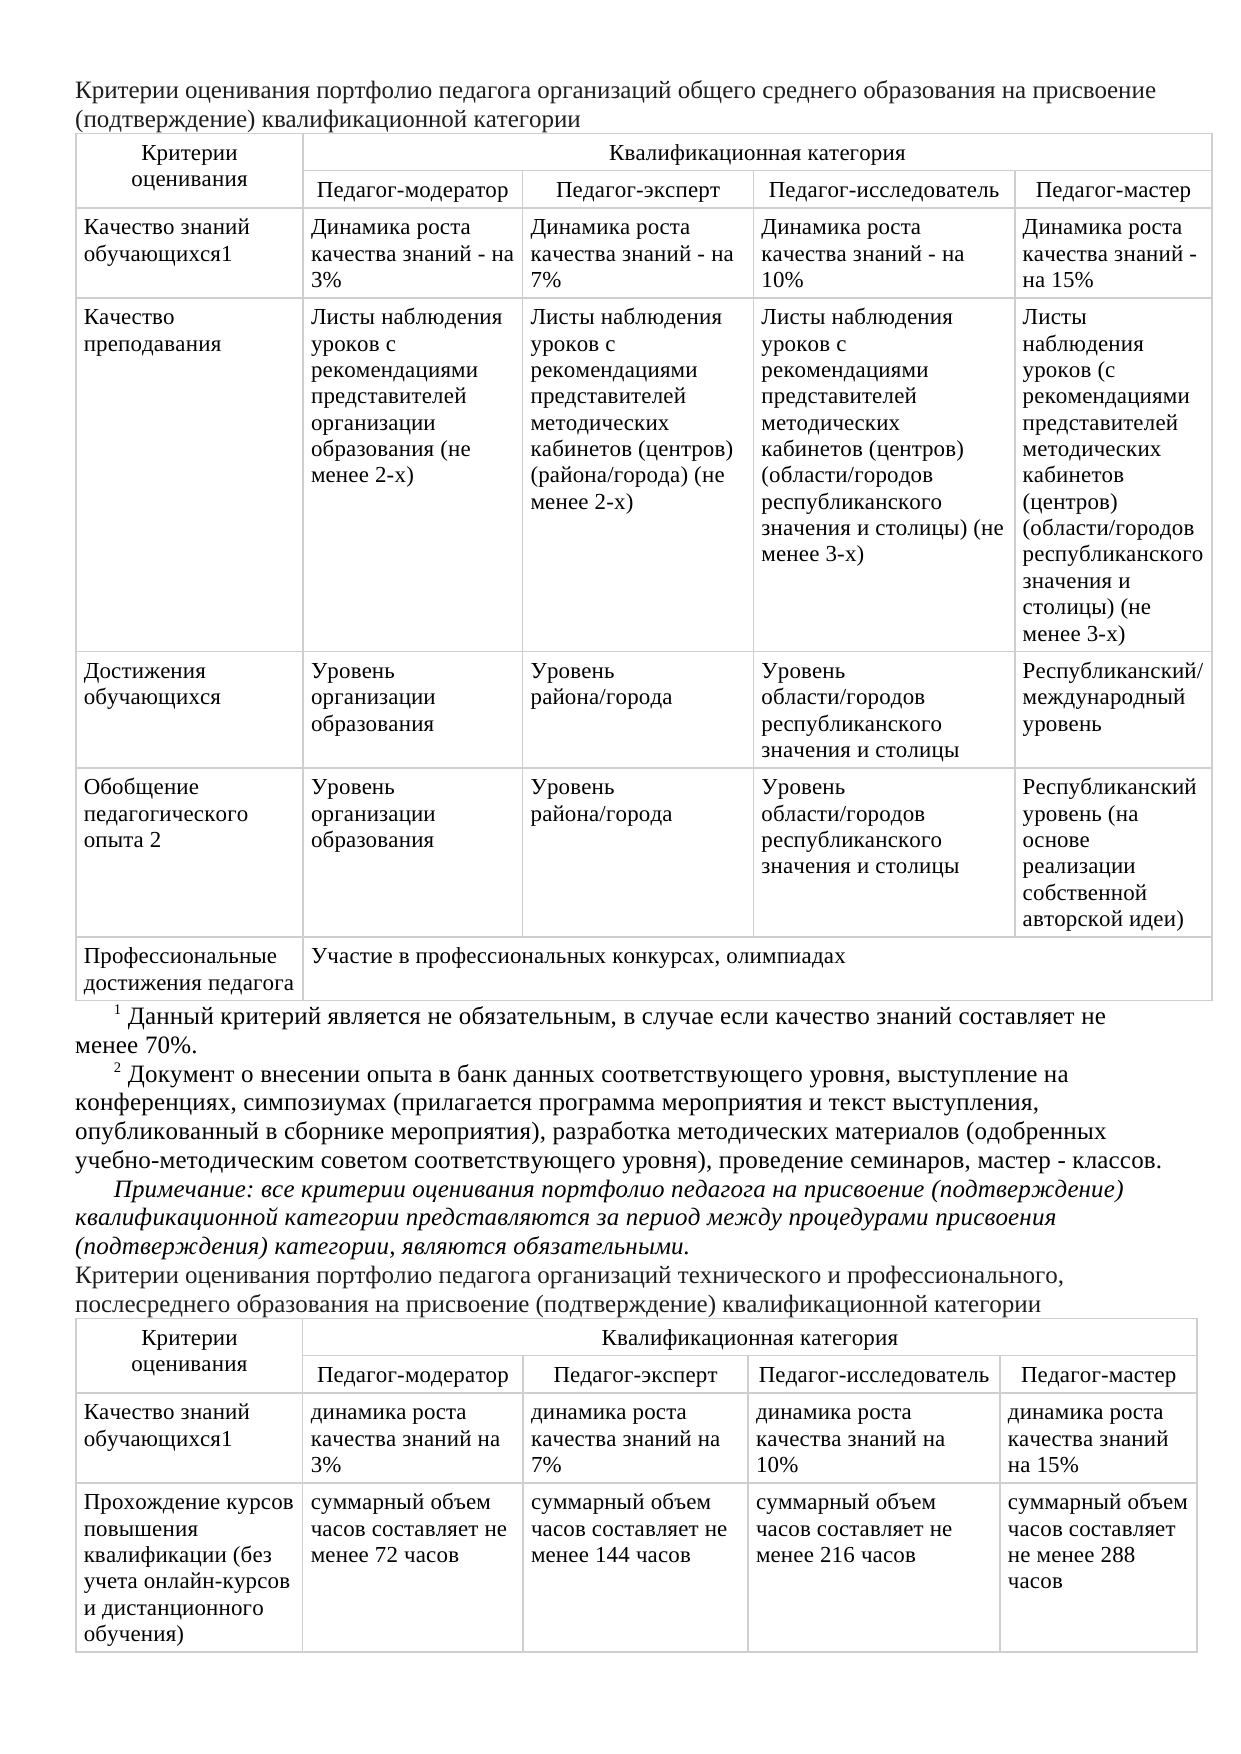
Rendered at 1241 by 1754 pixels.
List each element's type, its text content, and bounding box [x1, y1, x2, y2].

table_cell Уровень области/городов республиканского значения и столицы [754, 652, 1014, 767]
text 2 Документ о внесении опыта в банк данных соответствующего уровня, выступление на конференциях, симпозиумах (прилагается программа мероприятия и текст выступления, опубликованный в сборнике мероприятия), разработка методических материалов (одобренных учебно-методическим советом соответствующего уровня), проведение семинаров, мастер - классов. [75, 1059, 1165, 1174]
table_cell Уровень района/города [523, 652, 753, 767]
table_cell Достижения обучающихся [77, 652, 302, 767]
text 1 Данный критерий является не обязательным, в случае если качество знаний составляет не менее 70%. [75, 1001, 1165, 1059]
table_cell Качество знаний обучающихся1 [77, 209, 302, 297]
table_cell Участие в профессиональных конкурсах, олимпиадах [304, 938, 1211, 1000]
table_cell суммарный объем часов составляет не менее 72 часов [303, 1484, 522, 1651]
table_cell Педагог-исследователь [754, 171, 1014, 207]
table_cell Листы наблюдения уроков с рекомендациями представителей методических кабинетов (центров) (района/города) (не менее 2-х) [523, 299, 753, 651]
table_cell Динамика роста качества знаний - на 15% [1016, 209, 1211, 297]
table_cell суммарный объем часов составляет не менее 288 часов [1001, 1484, 1196, 1651]
table_cell Динамика роста качества знаний - на 3% [304, 209, 522, 297]
table_cell Педагог-эксперт [523, 171, 753, 207]
table_cell суммарный объем часов составляет не менее 144 часов [524, 1484, 747, 1651]
table_cell Республиканский/ международный уровень [1016, 652, 1211, 767]
table_cell суммарный объем часов составляет не менее 216 часов [749, 1484, 999, 1651]
table_cell Педагог-модератор [304, 171, 522, 207]
table_cell динамика роста качества знаний на 10% [749, 1394, 999, 1482]
table_cell Уровень области/городов республиканского значения и столицы [754, 769, 1014, 936]
table_cell Динамика роста качества знаний - на 10% [754, 209, 1014, 297]
table_cell Республиканский уровень (на основе реализации собственной авторской идеи) [1016, 769, 1211, 936]
table_cell Уровень района/города [523, 769, 753, 936]
table_cell Педагог-мастер [1001, 1356, 1196, 1392]
table_cell Обобщение педагогического опыта 2 [77, 769, 302, 936]
table_header Квалификационная категория [304, 134, 1211, 170]
table_cell Листы наблюдения уроков с рекомендациями представителей методических кабинетов (центров) (области/городов республиканского значения и столицы) (не менее 3-х) [754, 299, 1014, 651]
table_cell Педагог-модератор [303, 1356, 522, 1392]
table_cell Листы наблюдения уроков (с рекомендациями представителей методических кабинетов (центров) (области/городов республиканского значения и столицы) (не менее 3-х) [1016, 299, 1211, 651]
table_cell Уровень организации образования [304, 769, 522, 936]
table_cell Динамика роста качества знаний - на 7% [523, 209, 753, 297]
table_cell Профессиональные достижения педагога [77, 938, 302, 1000]
table_cell Педагог-эксперт [524, 1356, 747, 1392]
table_cell динамика роста качества знаний на 7% [524, 1394, 747, 1482]
text Критерии оценивания портфолио педагога организаций технического и профессионального, послесреднего образования на присвоение (подтверждение) квалификационной категории [75, 1260, 1165, 1317]
table_header Критерии оценивания [77, 1319, 302, 1392]
table_cell Педагог-исследователь [749, 1356, 999, 1392]
table_header Квалификационная категория [303, 1319, 1196, 1355]
text Критерии оценивания портфолио педагога организаций общего среднего образования на присвоение (подтверждение) квалификационной категории [75, 75, 1165, 132]
table_cell Уровень организации образования [304, 652, 522, 767]
table_cell Качество преподавания [77, 299, 302, 651]
table_cell Педагог-мастер [1016, 171, 1211, 207]
text Примечание: все критерии оценивания портфолио педагога на присвоение (подтверждение) квалификационной категории представляются за период между процедурами присвоения (подтверждения) категории, являются обязательными. [75, 1174, 1165, 1260]
table_header Критерии оценивания [77, 134, 302, 207]
table_cell динамика роста качества знаний на 3% [303, 1394, 522, 1482]
table_cell Прохождение курсов повышения квалификации (без учета онлайн-курсов и дистанционного обучения) [77, 1484, 302, 1651]
table_cell Листы наблюдения уроков с рекомендациями представителей организации образования (не менее 2-х) [304, 299, 522, 651]
table_cell Качество знаний обучающихся1 [77, 1394, 302, 1482]
table_cell динамика роста качества знаний на 15% [1001, 1394, 1196, 1482]
